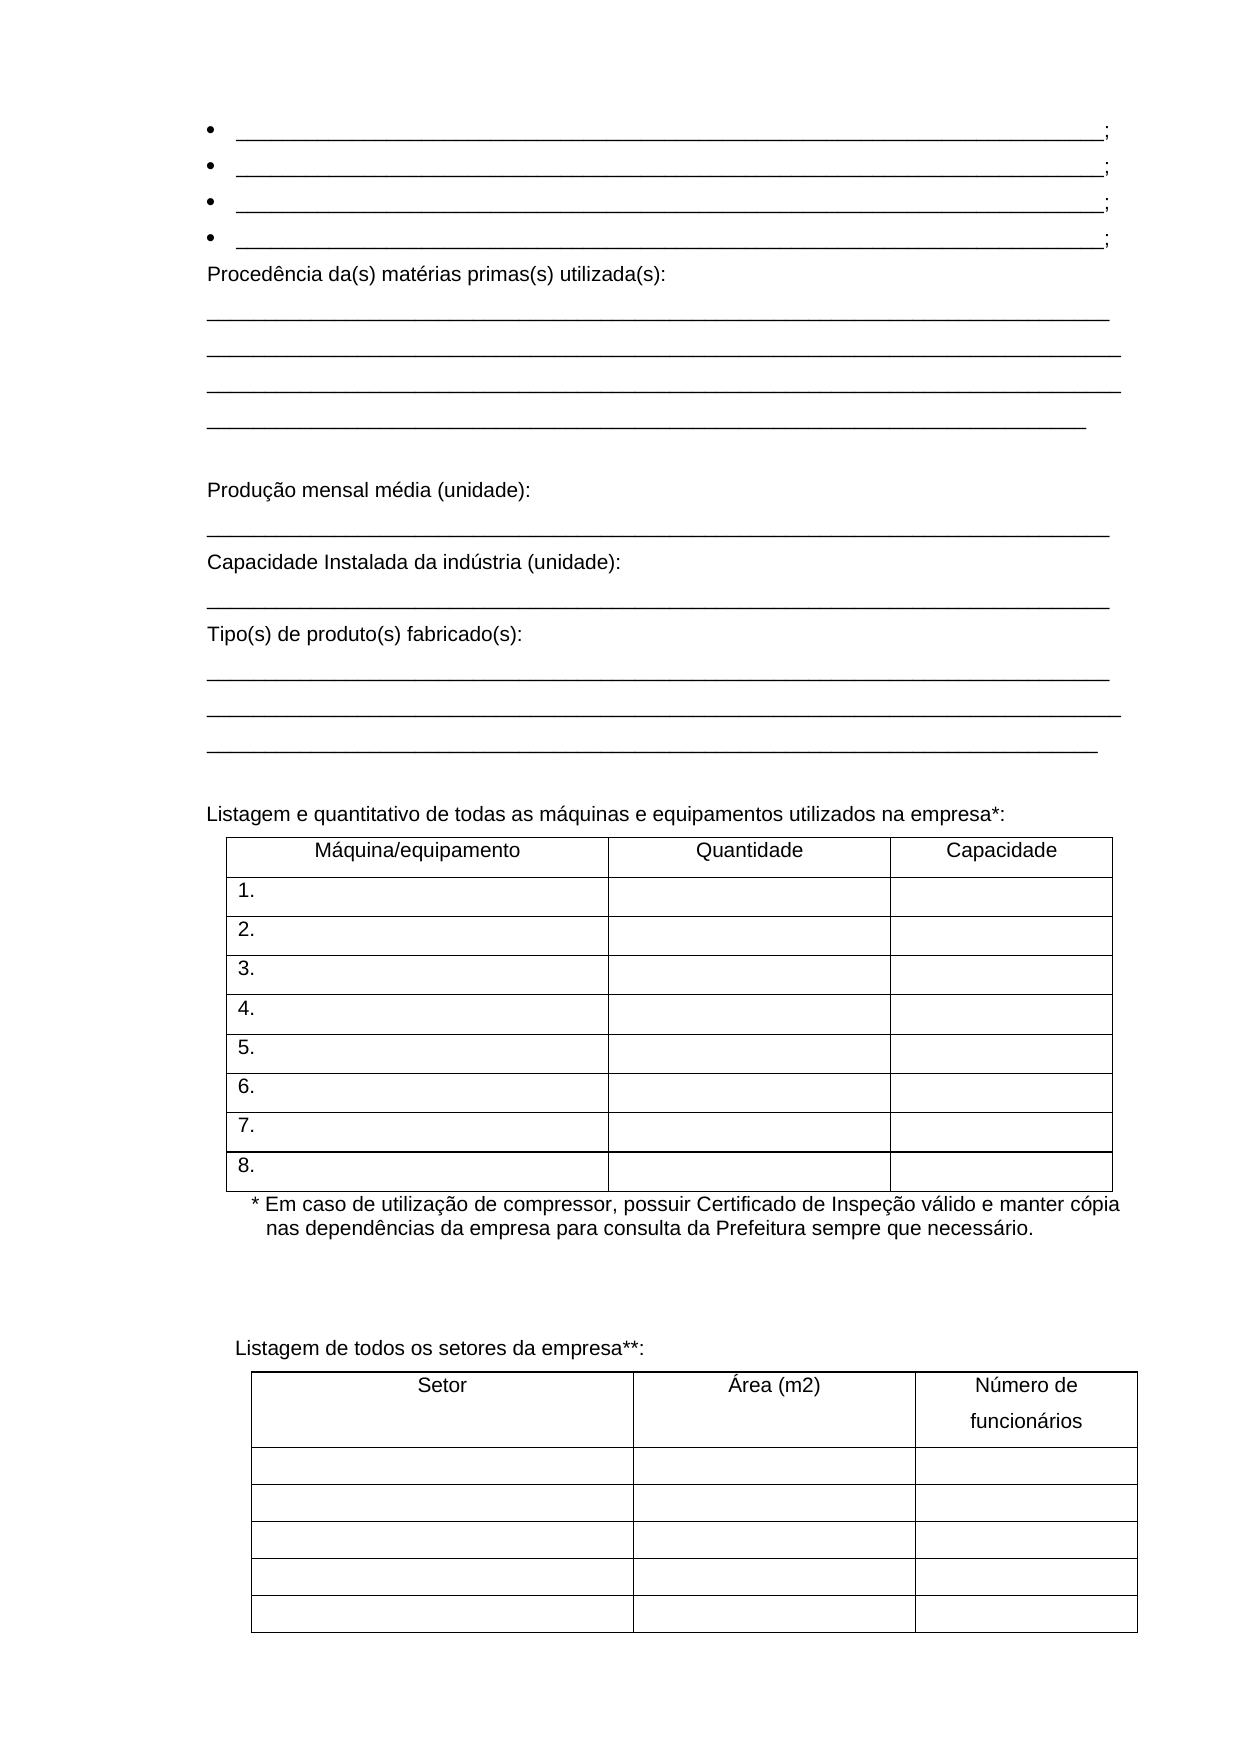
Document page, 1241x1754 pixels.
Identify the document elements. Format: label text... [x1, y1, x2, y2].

table_cell [891, 1153, 1112, 1191]
table_cell [609, 917, 890, 955]
list Capacidade Instalada da indústria (unidade): ______________________________________________________________________________ [207, 550, 1122, 610]
list ___________________________________________________________________________; [207, 118, 1122, 142]
list ___________________________________________________________________________; [207, 190, 1122, 214]
table_cell [916, 1485, 1137, 1521]
text * Em caso de utilização de compressor, possuir Certificado de Inspeção válido e manter cópia nas dependências da empresa para consulta da Prefeitura sempre que necessário. [251, 1192, 1122, 1240]
text Listagem de todos os setores da empresa**: [177, 1336, 1122, 1359]
table_header Quantidade [609, 838, 890, 877]
table_cell [916, 1522, 1137, 1558]
list ___________________________________________________________________________; [207, 226, 1122, 250]
table_cell [252, 1485, 633, 1521]
table_cell [916, 1596, 1137, 1632]
table_cell [891, 878, 1112, 916]
table_cell 6. [227, 1074, 608, 1112]
table_cell 1. [227, 878, 608, 916]
table_cell [634, 1559, 915, 1594]
table_cell [916, 1559, 1137, 1594]
table_cell [891, 1074, 1112, 1112]
table_cell 5. [227, 1035, 608, 1073]
table_header Máquina/equipamento [227, 838, 608, 877]
list Tipo(s) de produto(s) fabricado(s): ______________________________________________________________________________ ____________________________________________________________________________________________________________________________________________________________ [207, 622, 1122, 753]
table_cell [609, 1035, 890, 1073]
table_cell [634, 1522, 915, 1558]
table_cell [252, 1522, 633, 1558]
table_header Número de funcionários [916, 1373, 1137, 1447]
table_cell 4. [227, 995, 608, 1034]
table_cell 7. [227, 1113, 608, 1151]
table_cell [891, 917, 1112, 955]
table_header Capacidade [891, 838, 1112, 877]
table_cell [891, 1035, 1112, 1073]
table_cell [252, 1448, 633, 1484]
list Procedência da(s) matérias primas(s) utilizada(s): ______________________________________________________________________________ __________________________________________________________________________________________________________________________________________________________________________________________________________________________________________ [207, 262, 1122, 430]
table_cell [609, 1074, 890, 1112]
table_header Área (m2) [634, 1373, 915, 1447]
table_header Setor [252, 1373, 633, 1447]
table_cell 3. [227, 956, 608, 994]
list Produção mensal média (unidade): ______________________________________________________________________________ [207, 478, 1122, 538]
table_cell [634, 1485, 915, 1521]
table_cell [916, 1448, 1137, 1484]
table_cell [891, 1113, 1112, 1151]
table_cell [252, 1596, 633, 1632]
table_cell [609, 1113, 890, 1151]
table_cell [891, 995, 1112, 1034]
table_cell [634, 1596, 915, 1632]
table_cell [609, 956, 890, 994]
list ___________________________________________________________________________; [207, 154, 1122, 178]
table_cell [609, 1153, 890, 1191]
table_cell 8. [227, 1153, 608, 1191]
text Listagem e quantitativo de todas as máquinas e equipamentos utilizados na empresa*: [177, 801, 1122, 825]
table_cell [252, 1559, 633, 1594]
table_cell 2. [227, 917, 608, 955]
table_cell [634, 1448, 915, 1484]
table_cell [609, 878, 890, 916]
table_cell [891, 956, 1112, 994]
table_cell [609, 995, 890, 1034]
